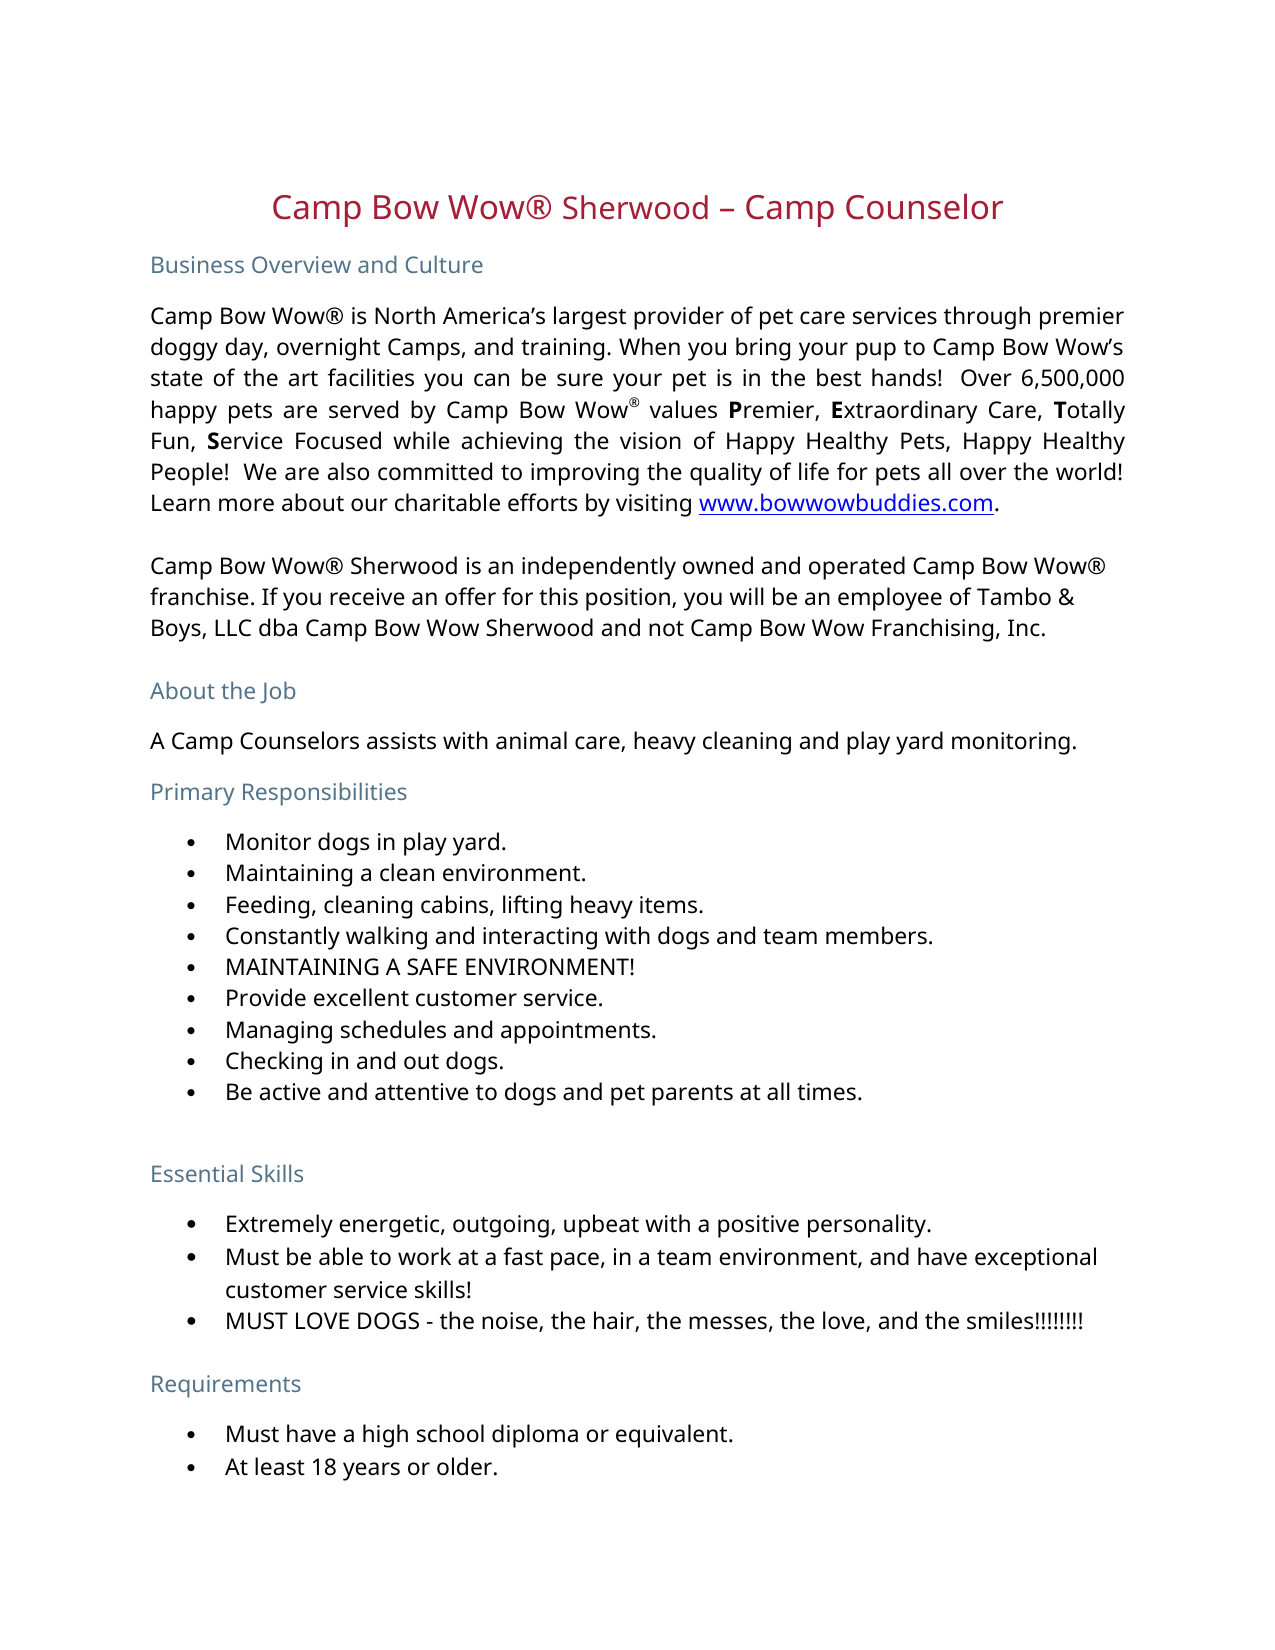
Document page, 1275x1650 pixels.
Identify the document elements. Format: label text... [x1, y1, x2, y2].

list Feeding, cleaning cabins, lifting heavy items. [187, 888, 1125, 920]
list Must have a high school diploma or equivalent. [187, 1418, 1125, 1449]
text Essential Skills [150, 1158, 1125, 1189]
text Primary Responsibilities [150, 776, 1125, 807]
list Constantly walking and interacting with dogs and team members. [187, 920, 1125, 951]
list Extremely energetic, outgoing, upbeat with a positive personality. [187, 1208, 1125, 1239]
text Camp Bow Wow® is North America’s largest provider of pet care services through premier doggy day, overnight Camps, and training. When you bring your pup to Camp Bow Wow’s state of the art facilities you can be sure your pet is in the best hands! Over 6,500,000 happy pets are served by Camp Bow Wow® values Premier, Extraordinary Care, Totally Fun, Service Focused while achieving the vision of Happy Healthy Pets, Happy Healthy People! We are also committed to improving the quality of life for pets all over the world! Learn more about our charitable efforts by visiting www.bowwowbuddies.com. [150, 300, 1125, 518]
list Be active and attentive to dogs and pet parents at all times. [187, 1076, 1125, 1107]
list MUST LOVE DOGS - the noise, the hair, the messes, the love, and the smiles!!!!!!!! [187, 1305, 1125, 1336]
list Must be able to work at a fast pace, in a team environment, and have exceptional customer service skills! [187, 1239, 1102, 1305]
list Monitor dogs in play yard. [187, 826, 1125, 857]
list Managing schedules and appointments. [187, 1013, 1125, 1045]
list At least 18 years or older. [187, 1449, 1102, 1482]
text A Camp Counselors assists with animal care, heavy cleaning and play yard monitoring. [150, 725, 1125, 756]
text About the Job [150, 675, 1125, 706]
text Camp Bow Wow® Sherwood is an independently owned and operated Camp Bow Wow® franchise. If you receive an offer for this position, you will be an employee of Tambo & Boys, LLC dba Camp Bow Wow Sherwood and not Camp Bow Wow Franchising, Inc. [150, 550, 1125, 643]
text Camp Bow Wow® Sherwood – Camp Counselor [150, 184, 1125, 229]
list Maintaining a clean environment. [187, 857, 1125, 888]
text Business Overview and Culture [150, 249, 1125, 281]
list Checking in and out dogs. [187, 1045, 1125, 1076]
text Requirements [150, 1367, 1125, 1399]
list MAINTAINING A SAFE ENVIRONMENT! [187, 951, 1125, 982]
list Provide excellent customer service. [187, 982, 1125, 1013]
